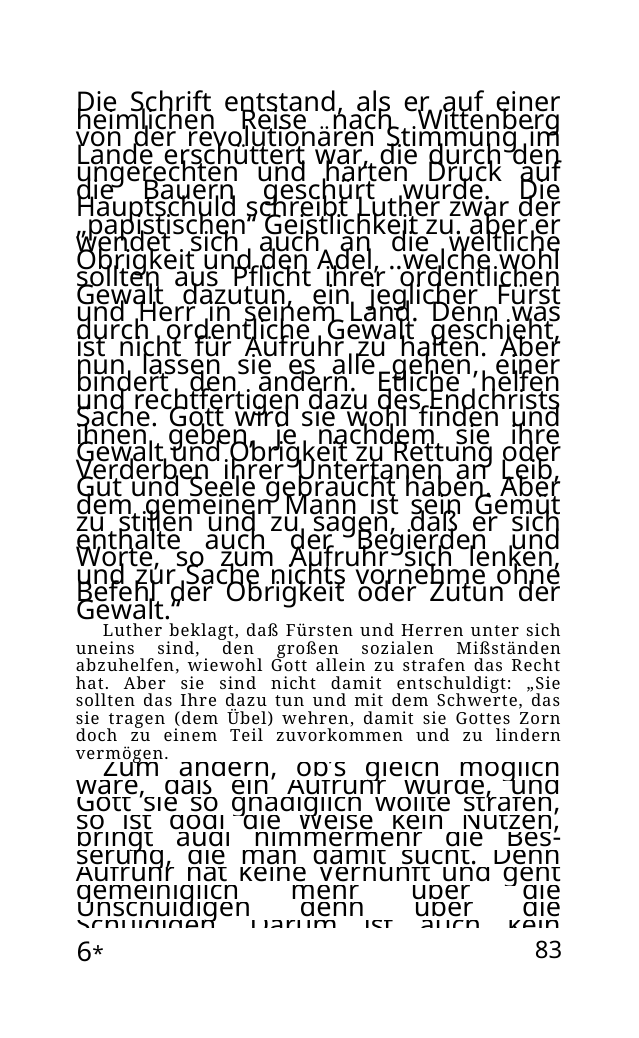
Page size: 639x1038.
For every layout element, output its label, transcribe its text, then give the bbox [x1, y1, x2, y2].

text Zum andern, ob’s gleich möglich wäre, daß ein Aufruhr würde, und Gott sie so gnädiglich wollte strafen, so ist dodi die Weise kein Nutzen, bringt audi nimmermehr die Besserung, die man damit sucht. Denn Aufruhr hat keine Vernunft und geht gemeiniglich mehr über die Unschuldigen denn über die Schuldigen. Darum ist auch kein Aufruhr recht, eine wie rechte Sache er immer haben mag, und es folgt daraus alle Zeit mehr Schaden als Besserung, damit das Spridnyort erfüllt wird: Aus Übel wird Ärgeres. Deshalb ist die Obrigkeit und das Schwert eingesetzt, die Bösen zu strafen und die Rechtschaffenen zu schützen, damit Aufruhr verhütet werde, wie St. Paulus sagt, Röm. 13, 1 ff. und 1. Petr. 2, 13 f. Aber wenn Herr Omnes (die Masse) aut- steht, der vermag solch Unterscheiden des Bösen und Rechtschaffenen weder zu treffen noch zu halten, schlägt in den Haufen, wie es trifft, und es kann nicht ohne großes, greuliches Unrecht zugehen. Darum hab acht auf die Obrigkeit! Solange sie nicht zugreift und befiehlt, so halte du dich still mit Pfand. Mund und Herz und kümmere dich um nichts! Kannst du aber die Obrigkeit bewegen, daß sie angreife und [76, 763, 561, 928]
text Luther beklagt, daß Fürsten und Herren unter sich uneins sind, den großen sozialen Mißständen abzuhelfen, wiewohl Gott allein zu strafen das Recht hat. Aber sie sind nicht damit entschuldigt: „Sie sollten das Ihre dazu tun und mit dem Schwerte, das sie tragen (dem Übel) wehren, damit sie Gottes Zorn doch zu einem Teil zuvorkommen und zu lindern vermögen. [76, 623, 561, 763]
text Die Schrift entstand, als er auf einer heimlichen Reise nach Wittenberg von der revolutionären Stimmung im Lande erschüttert war, die durch den ungerechten und harten Druck auf die Bauern geschürt wurde. Die Hauptschuld schreibt Luther zwar der „papistischen“ Geistlichkeit zu. aber er wendet sich auch an die weltliche Obrigkeit und den Adel, ..welche wohl sollten aus Pflicht ihrer ordentlichen Gewalt dazutun, ein jeglicher Fürst und Herr in seinem Land. Denn was durch ordentliche Gewalt geschieht, ist nicht für Aufruhr zu halten. Aber nun lassen sie es alle gehen, einer bindert den andern. Etliche helfen und rechtfertigen dazu des Endchrists Sache. Gott wird sie wohl finden und ihnen geben, je nachdem sie ihre Gewalt und Obrigkeit zu Rettung oder Verderben ihrer Untertanen an Leib, Gut und Seele gebraucht haben. Aber dem gemeinen Mann ist sein Gemüt zu stillen und zu sagen, daß er sich enthalte auch der Begierden und Worte, so zum Aufruhr sich lenken, und zur Sache nichts vornehme ohne Befehl der Obrigkeit oder Zutun der Gewalt.“ [76, 98, 561, 623]
text 6* [76, 940, 103, 967]
text 83 [534, 939, 562, 963]
